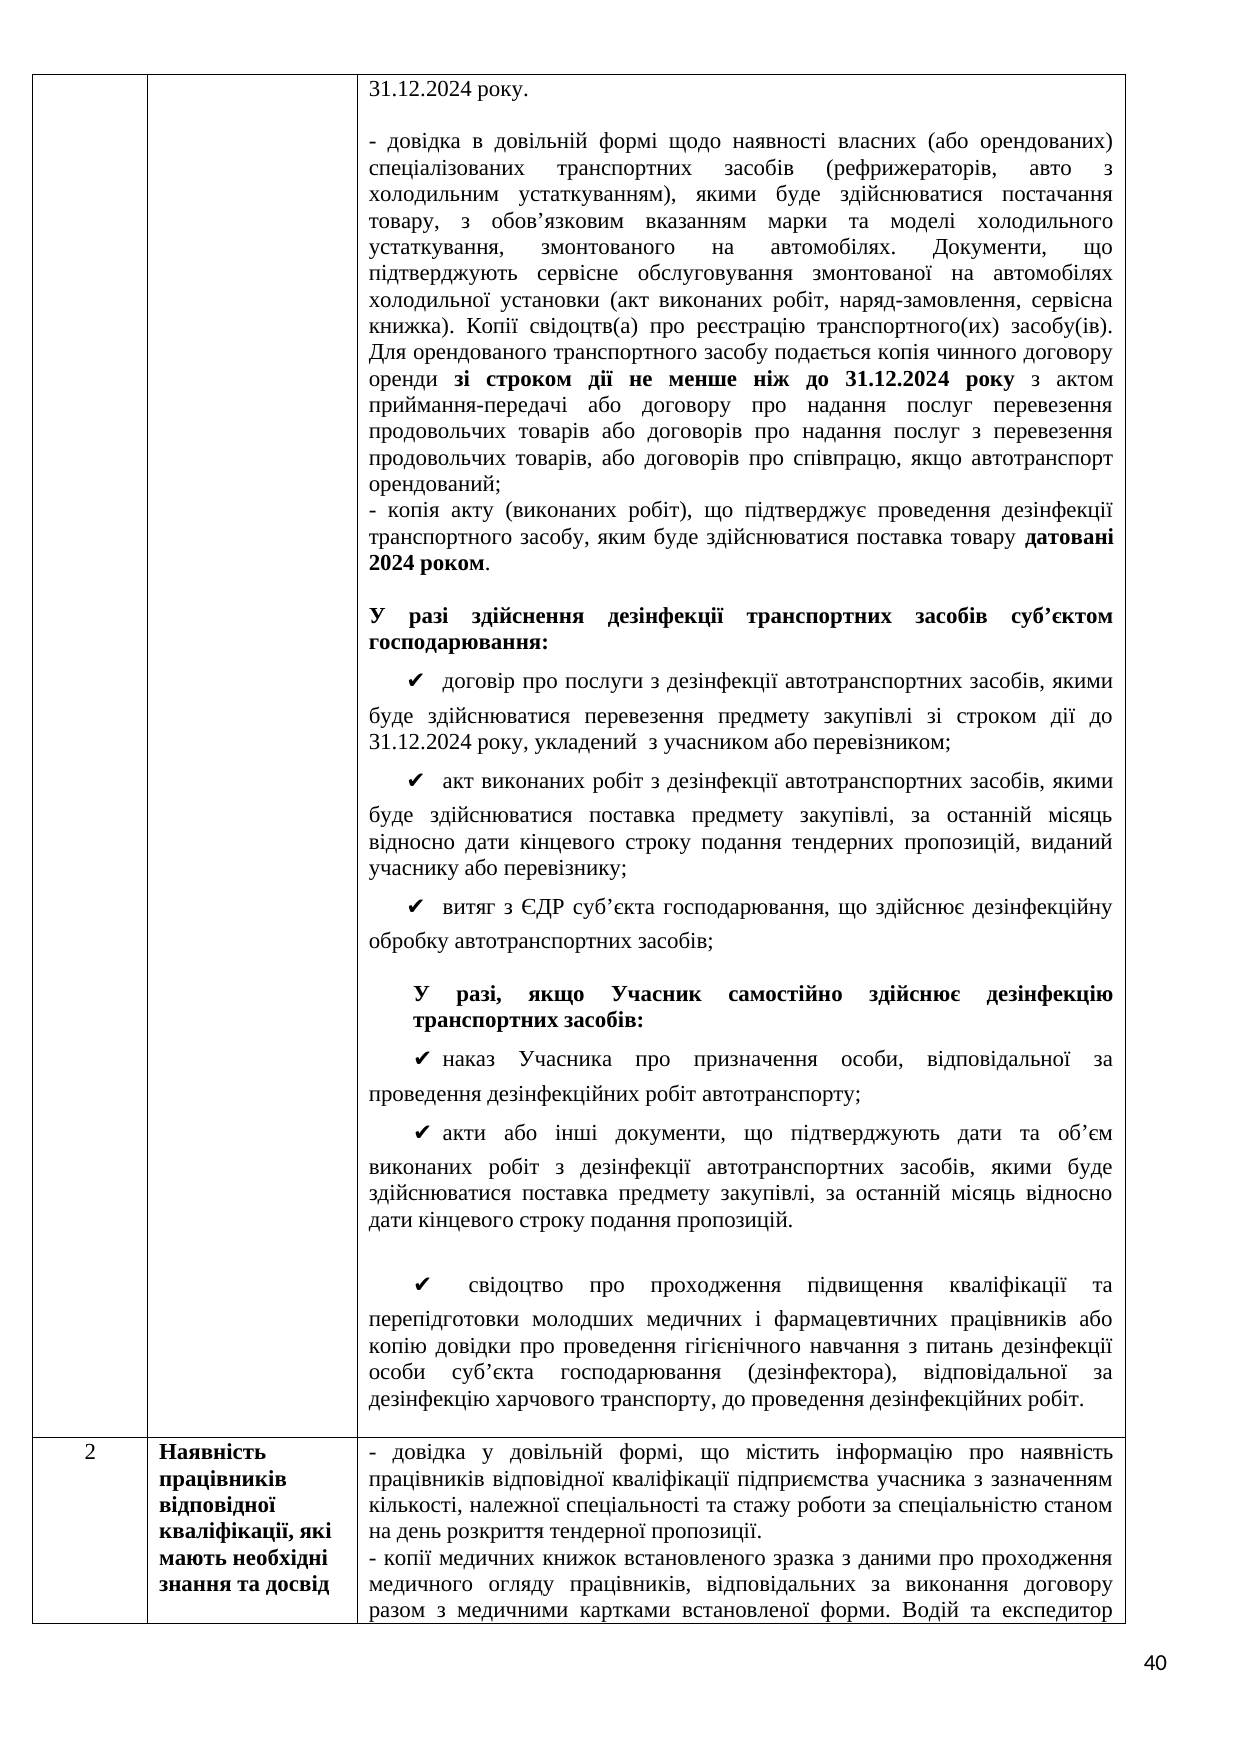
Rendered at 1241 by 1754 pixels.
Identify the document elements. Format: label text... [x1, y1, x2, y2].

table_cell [358, 1438, 1125, 1623]
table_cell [358, 75, 1125, 1437]
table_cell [148, 75, 357, 1437]
table_cell 1 [33, 75, 147, 1437]
table_cell 2 [33, 1438, 147, 1623]
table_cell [148, 1438, 357, 1623]
